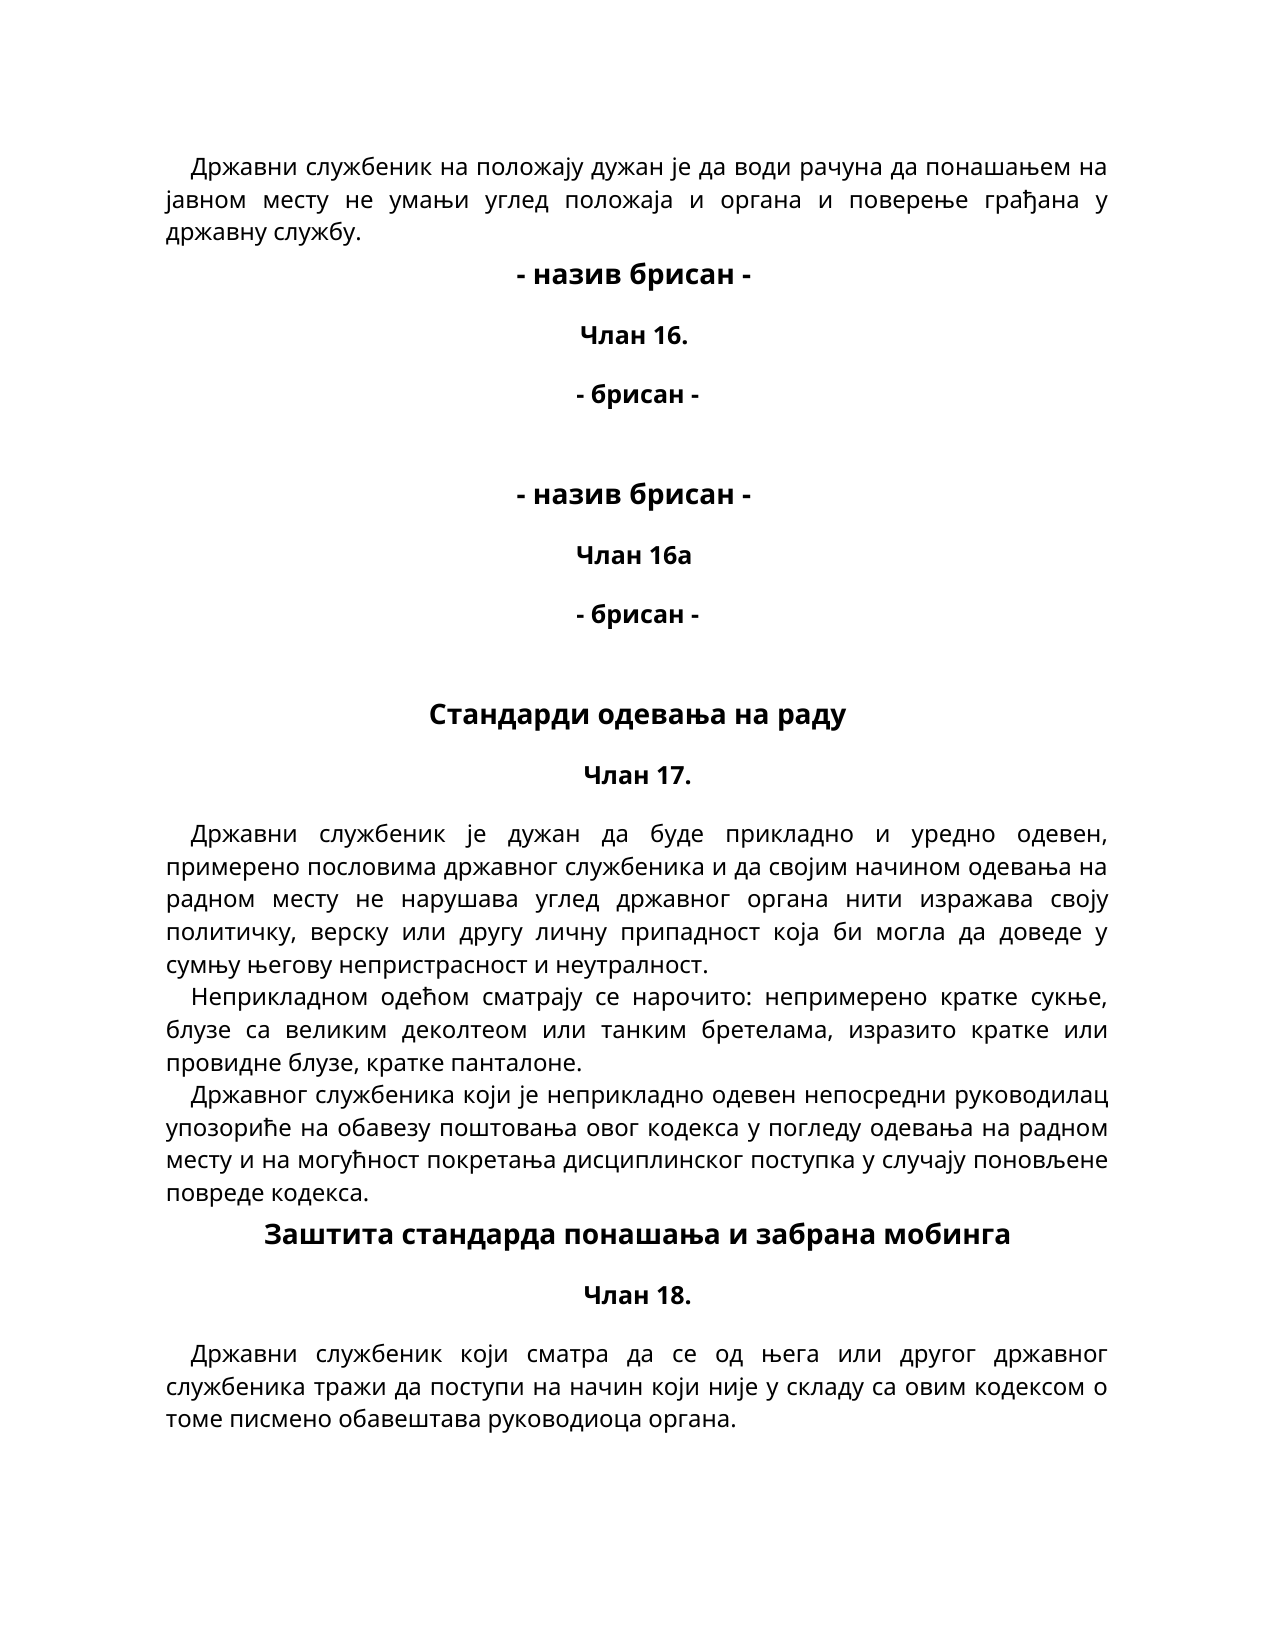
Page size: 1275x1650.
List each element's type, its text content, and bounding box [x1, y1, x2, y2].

text Државног службеника који је неприкладно одевен непосредни руководилац упозориће на обавезу поштовања овог кодекса у погледу одевања на радном месту и на могућност покретања дисциплинског поступка у случају поновљене повреде кодекса. [166, 1078, 1109, 1208]
text - назив брисан - ﻿ [150, 254, 1125, 292]
text Члан 16а ﻿ [150, 538, 1125, 572]
text Стандарди одевања на раду [150, 695, 1125, 733]
text - брисан - [150, 597, 1125, 631]
text - назив брисан - ﻿ [150, 474, 1125, 513]
text Државни службеник је дужан да буде прикладно и уредно одевен, примерено пословима државног службеника и да својим начином одевања на радном месту не нарушава углед државног органа нити изражава своју политичку, верску или другу личну припадност која би могла да доведе у сумњу његову непристрасност и неутралност. [166, 817, 1109, 980]
text Заштита стандарда понашања и забрана мобинга [150, 1214, 1125, 1253]
text Државни службеник на положају дужан је да води рачуна да понашањем на јавном месту не умањи углед положаја и органа и поверење грађана у државну службу. [166, 150, 1109, 248]
text Члан 18. [150, 1278, 1125, 1312]
text Члан 17. [150, 758, 1125, 792]
text - брисан - [150, 376, 1125, 411]
text Члан 16. ﻿ [150, 317, 1125, 351]
text Државни службеник који сматра да се од њега или другог државног службеника тражи да поступи на начин који није у складу са овим кодексом о томе писмено обавештава руководиоца органа. [166, 1337, 1109, 1435]
text Неприкладном одећом сматрају се нарочито: непримерено кратке сукње, блузе са великим деколтеом или танким бретелама, изразито кратке или провидне блузе, кратке панталоне. [166, 980, 1109, 1078]
